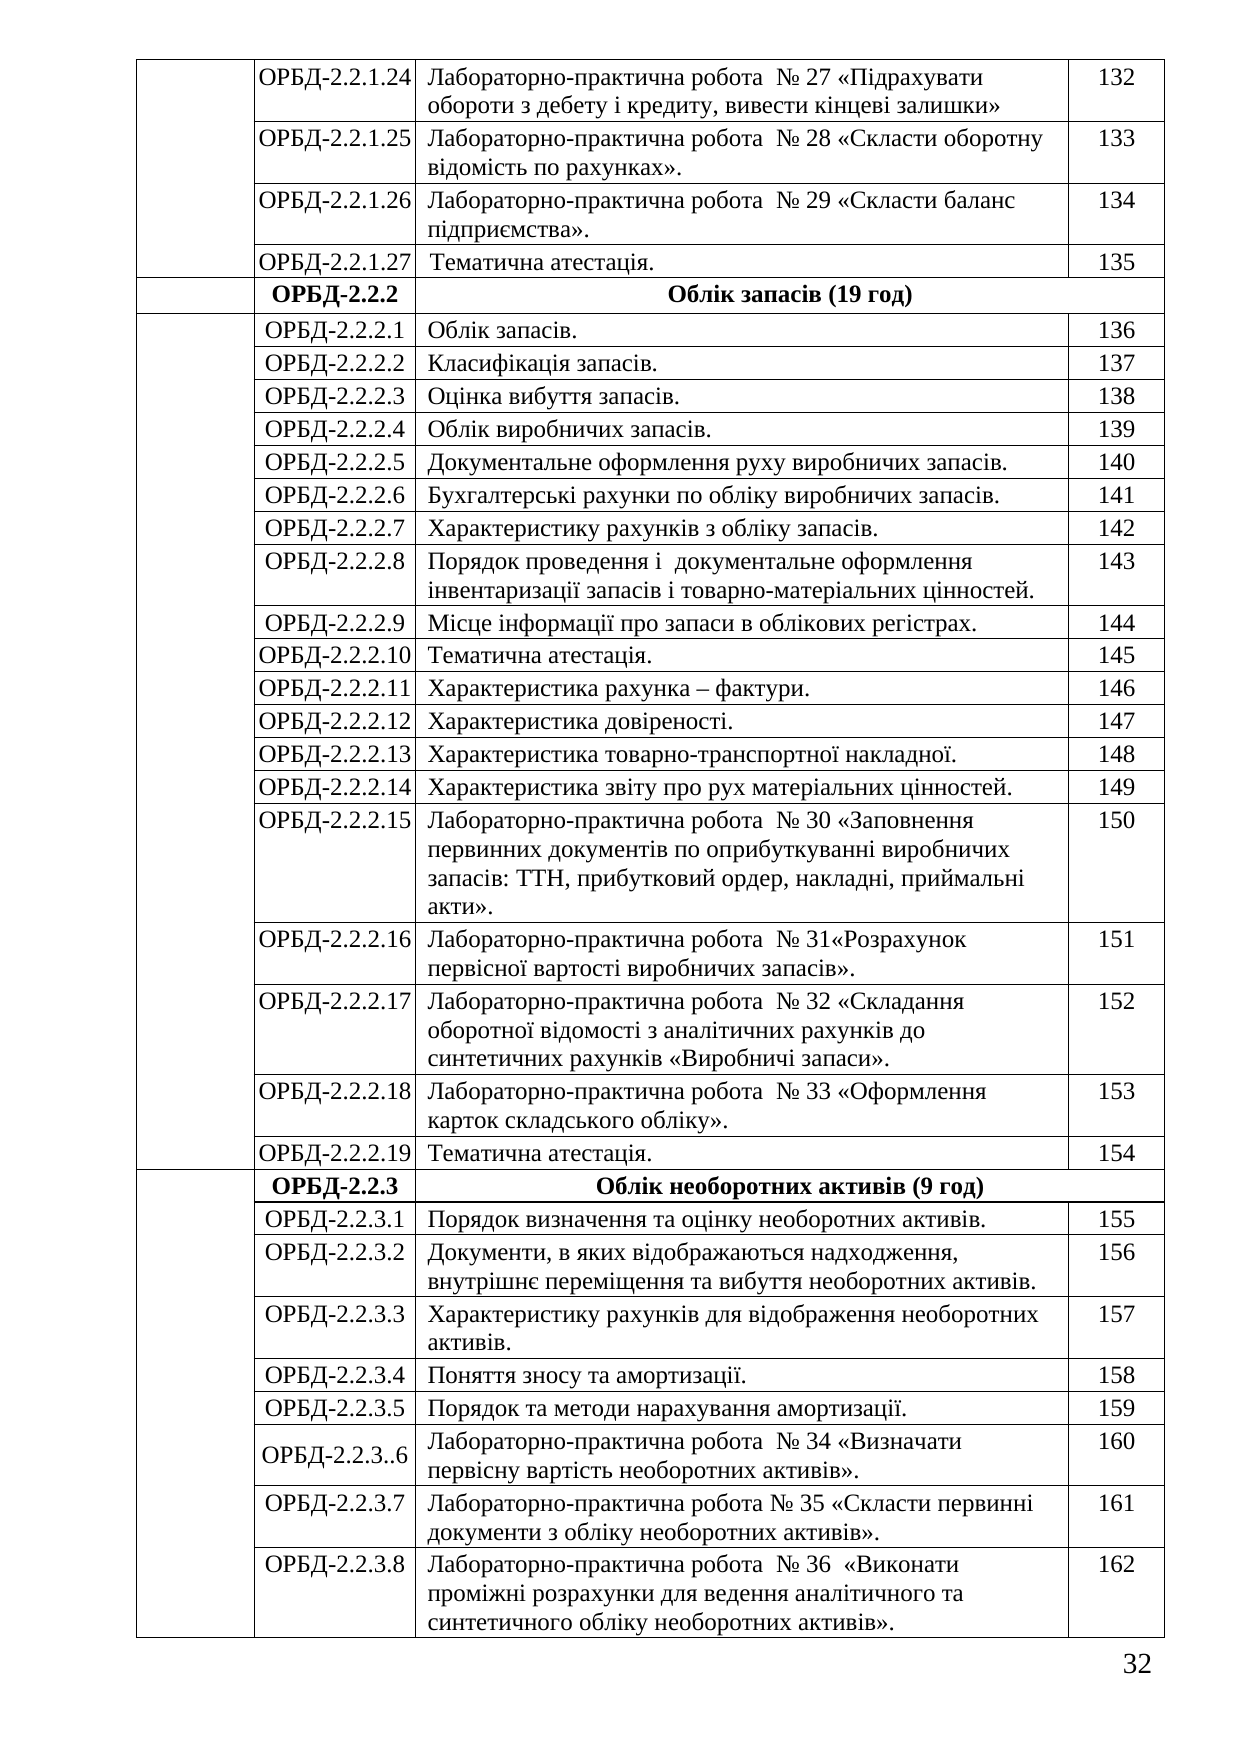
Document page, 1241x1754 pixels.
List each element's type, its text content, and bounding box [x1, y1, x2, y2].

table_cell 147 [1069, 705, 1164, 737]
table_cell Класифікація запасів. [416, 347, 1068, 379]
table_cell Поняття зносу та амортизації. [416, 1359, 1068, 1391]
table_cell Тематична атестація. [416, 245, 1068, 277]
table_cell 154 [1069, 1137, 1164, 1168]
table_cell ОРБД-2.2.2.15 [255, 804, 415, 922]
table_cell ОРБД-2.2.1.27 [255, 245, 415, 277]
table_cell Характеристика звіту про рух матеріальних цінностей. [416, 771, 1068, 803]
table_cell Облік виробничих запасів. [416, 413, 1068, 445]
table_cell Місце інформації про запаси в облікових регістрах. [416, 606, 1068, 638]
table_cell ОРБД-2.2.3.4 [255, 1359, 415, 1391]
table_cell 160 [1069, 1425, 1164, 1485]
table_cell ОРБД-2.2.2 [255, 278, 415, 313]
table_cell 157 [1069, 1297, 1164, 1358]
table_cell Тематична атестація. [416, 1137, 1068, 1168]
table_cell 143 [1069, 545, 1164, 605]
table_cell ОРБД-2.2.2.9 [255, 606, 415, 638]
table_cell ОРБД-2.2.2.1 [255, 314, 415, 346]
table_cell Характеристика довіреності. [416, 705, 1068, 737]
table_cell 136 [1069, 314, 1164, 346]
table_cell Лабораторно-практична робота № 32 «Складання оборотної відомості з аналітичних рахунків до синтетичних рахунків «Виробничі запаси». [416, 985, 1068, 1074]
table_cell 141 [1069, 479, 1164, 511]
table_cell 146 [1069, 672, 1164, 704]
table_cell Лабораторно-практична робота № 35 «Скласти первинні документи з обліку необоротних активів». [416, 1486, 1068, 1547]
table_cell ОРБД-2.2.2.3 [255, 380, 415, 412]
table_cell [137, 278, 254, 313]
table_cell 152 [1069, 985, 1164, 1074]
table_cell ОРБД-2.2.3.7 [255, 1486, 415, 1547]
table_cell Лабораторно-практична робота № 31«Розрахунок первісної вартості виробничих запасів». [416, 923, 1068, 983]
table_cell [137, 314, 254, 1168]
table_cell 139 [1069, 413, 1164, 445]
table_cell Лабораторно-практична робота № 34 «Визначати первісну вартість необоротних активів». [416, 1425, 1068, 1485]
table_cell Лабораторно-практична робота № 30 «Заповнення первинних документів по оприбуткуванні виробничих запасів: ТТН, прибутковий ордер, накладні, приймальні акти». [416, 804, 1068, 922]
table_cell ОРБД-2.2.2.14 [255, 771, 415, 803]
table_cell 161 [1069, 1486, 1164, 1547]
table_cell Документальне оформлення руху виробничих запасів. [416, 446, 1068, 478]
table_cell ОРБД-2.2.2.2 [255, 347, 415, 379]
table_cell 155 [1069, 1203, 1164, 1234]
table_cell Лабораторно-практична робота № 27 «Підрахувати обороти з дебету і кредиту, вивести кінцеві залишки» [416, 60, 1068, 121]
table_cell Характеристику рахунків для відображення необоротних активів. [416, 1297, 1068, 1358]
table_cell ОРБД-2.2.2.6 [255, 479, 415, 511]
table_cell Облік запасів (19 год) [416, 278, 1164, 313]
table_cell 149 [1069, 771, 1164, 803]
table_cell ОРБД-2.2.3.3 [255, 1297, 415, 1358]
table_cell Облік необоротних активів (9 год) [416, 1170, 1164, 1201]
table_cell ОРБД-2.2.1.25 [255, 122, 415, 182]
table_cell Порядок проведення і документальне оформлення інвентаризації запасів і товарно-матеріальних цінностей. [416, 545, 1068, 605]
table_cell ОРБД-2.2.3 [255, 1170, 415, 1201]
table_cell ОРБД-2.2.2.16 [255, 923, 415, 983]
table_cell 138 [1069, 380, 1164, 412]
table_cell 162 [1069, 1548, 1164, 1637]
table_cell Лабораторно-практична робота № 29 «Скласти баланс підприємства». [416, 184, 1068, 244]
table_cell ОРБД-2.2.2.18 [255, 1075, 415, 1136]
table_cell Лабораторно-практична робота № 28 «Скласти оборотну відомість по рахунках». [416, 122, 1068, 182]
table_cell Характеристика товарно-транспортної накладної. [416, 738, 1068, 770]
table_cell ОРБД-2.2.3.8 [255, 1548, 415, 1637]
table_cell Лабораторно-практична робота № 36 «Виконати проміжні розрахунки для ведення аналітичного та синтетичного обліку необоротних активів». [416, 1548, 1068, 1637]
table_cell ОРБД-2.2.2.8 [255, 545, 415, 605]
table_cell ОРБД-2.2.3.1 [255, 1203, 415, 1234]
table_cell 135 [1069, 245, 1164, 277]
table_cell Порядок та методи нарахування амортизації. [416, 1392, 1068, 1423]
table_cell 151 [1069, 923, 1164, 983]
table_cell Характеристика рахунка – фактури. [416, 672, 1068, 704]
table_cell 144 [1069, 606, 1164, 638]
table_cell 134 [1069, 184, 1164, 244]
table_cell ОРБД-2.2.2.12 [255, 705, 415, 737]
table_cell ОРБД-2.2.3..6 [255, 1425, 415, 1485]
table_cell 156 [1069, 1235, 1164, 1296]
table_cell ОРБД-2.2.1.24 [255, 60, 415, 121]
table_cell ОРБД-2.2.2.4 [255, 413, 415, 445]
table_cell 142 [1069, 512, 1164, 543]
table_cell 145 [1069, 639, 1164, 671]
table_cell 133 [1069, 122, 1164, 182]
table_cell ОРБД-2.2.1.26 [255, 184, 415, 244]
table_cell Документи, в яких відображаються надходження, внутрішнє переміщення та вибуття необоротних активів. [416, 1235, 1068, 1296]
table_cell Характеристику рахунків з обліку запасів. [416, 512, 1068, 543]
table_cell 137 [1069, 347, 1164, 379]
table_cell Облік запасів. [416, 314, 1068, 346]
table_cell 159 [1069, 1392, 1164, 1423]
table_cell 140 [1069, 446, 1164, 478]
table_cell 132 [1069, 60, 1164, 121]
table_cell ОРБД-2.2.3.5 [255, 1392, 415, 1423]
table_cell Тематична атестація. [416, 639, 1068, 671]
table_cell ОРБД-2.2.2.19 [255, 1137, 415, 1168]
table_cell Порядок визначення та оцінку необоротних активів. [416, 1203, 1068, 1234]
table_cell 153 [1069, 1075, 1164, 1136]
table_cell [137, 1170, 254, 1637]
table_cell ОРБД-2.2.2.13 [255, 738, 415, 770]
table_cell 148 [1069, 738, 1164, 770]
table_cell Оцінка вибуття запасів. [416, 380, 1068, 412]
table_cell Лабораторно-практична робота № 33 «Оформлення карток складського обліку». [416, 1075, 1068, 1136]
table_cell ОРБД-2.2.2.5 [255, 446, 415, 478]
table_cell Бухгалтерські рахунки по обліку виробничих запасів. [416, 479, 1068, 511]
table_cell ОРБД-2.2.2.17 [255, 985, 415, 1074]
table_cell ОРБД-2.2.2.11 [255, 672, 415, 704]
table_cell 158 [1069, 1359, 1164, 1391]
table_cell ОРБД-2.2.3.2 [255, 1235, 415, 1296]
table_cell ОРБД-2.2.2.7 [255, 512, 415, 543]
table_cell 150 [1069, 804, 1164, 922]
table_cell ОРБД-2.2.2.10 [255, 639, 415, 671]
